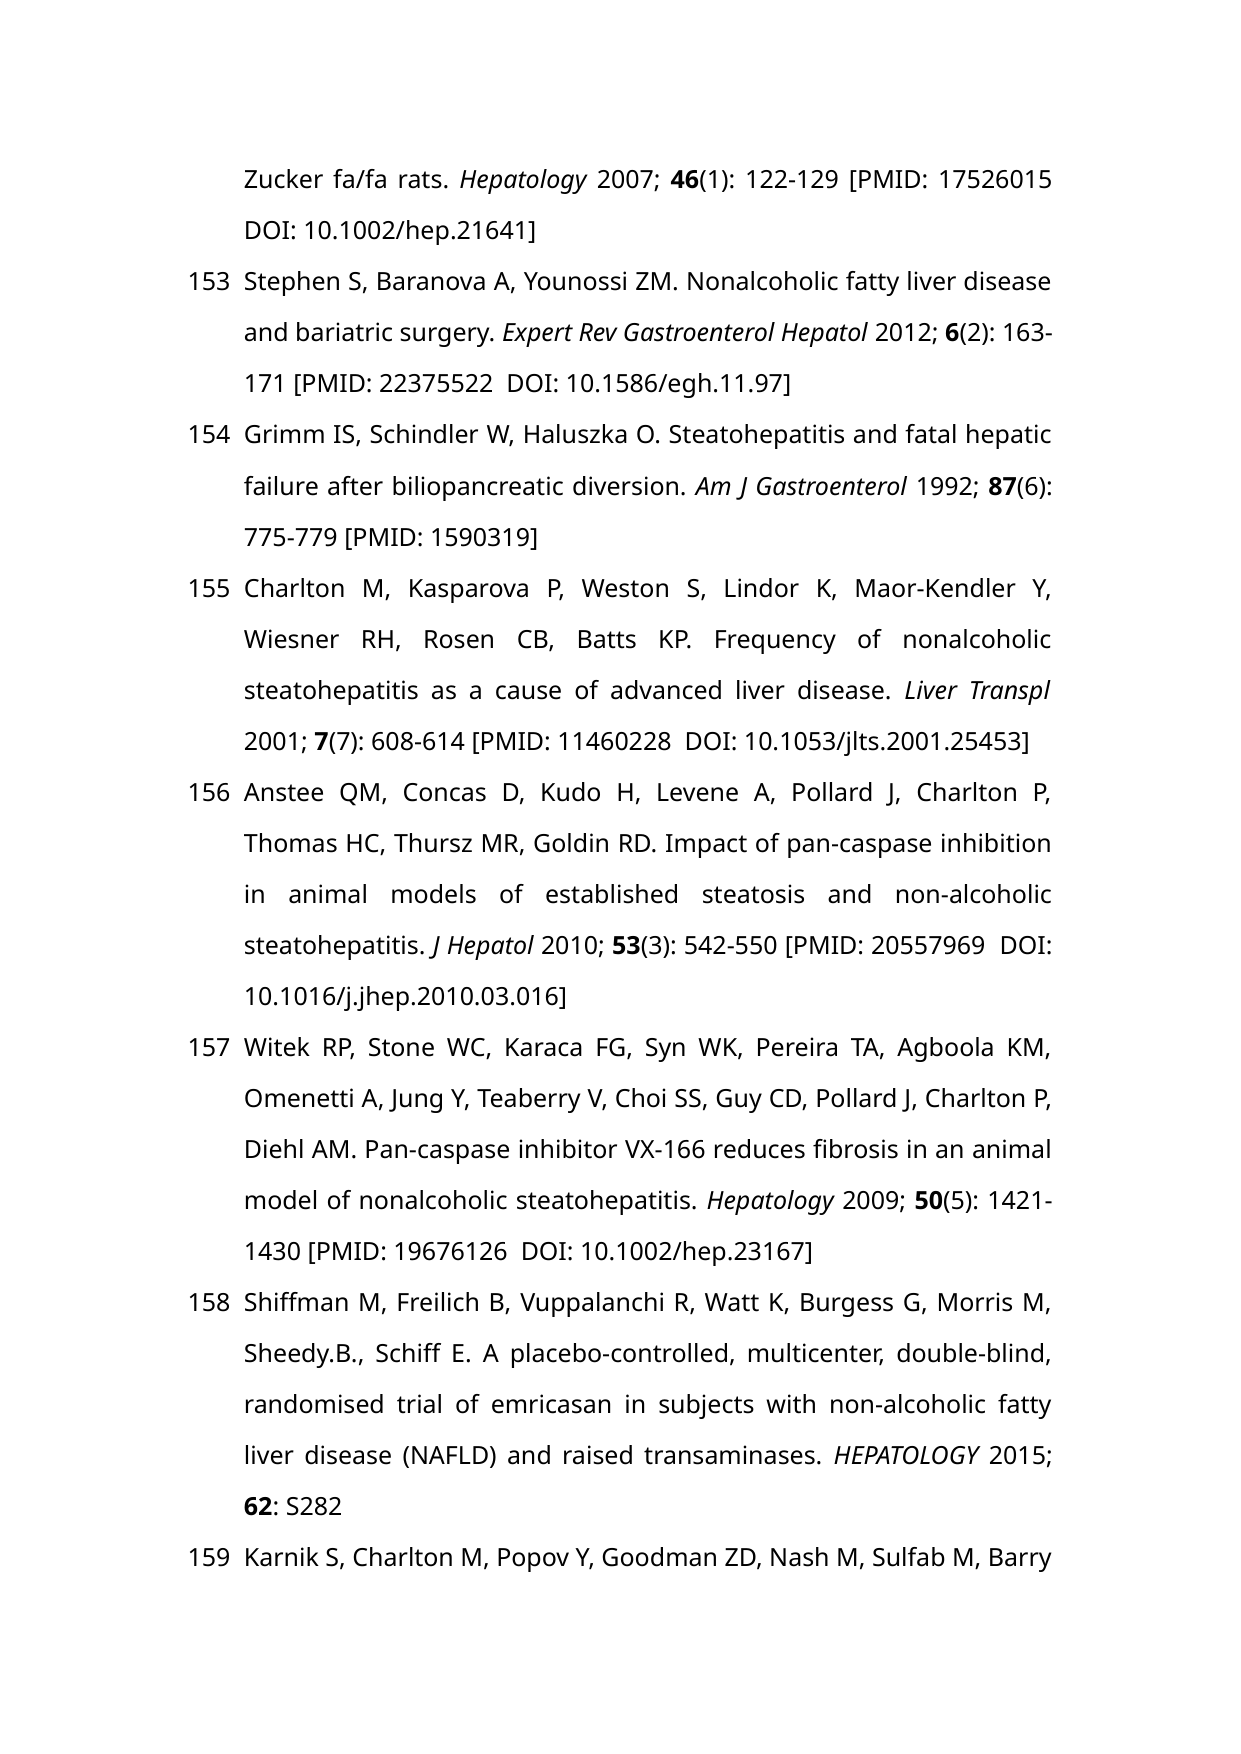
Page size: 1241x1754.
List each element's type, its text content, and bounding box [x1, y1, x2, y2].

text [187, 1540, 1053, 1574]
text 153 Stephen S, Baranova A, Younossi ZM. Nonalcoholic fatty liver disease and bariatric surgery. Expert Rev Gastroenterol Hepatol 2012; 6(2): 163-171 [PMID: 22375522 DOI: 10.1586/egh.11.97] [187, 264, 1053, 400]
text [187, 162, 1053, 247]
text 155 Charlton M, Kasparova P, Weston S, Lindor K, Maor-Kendler Y, Wiesner RH, Rosen CB, Batts KP. Frequency of nonalcoholic steatohepatitis as a cause of advanced liver disease. Liver Transpl 2001; 7(7): 608-614 [PMID: 11460228 DOI: 10.1053/jlts.2001.25453] [187, 570, 1053, 757]
text 154 Grimm IS, Schindler W, Haluszka O. Steatohepatitis and fatal hepatic failure after biliopancreatic diversion. Am J Gastroenterol 1992; 87(6): 775-779 [PMID: 1590319] [187, 417, 1053, 553]
text 157 Witek RP, Stone WC, Karaca FG, Syn WK, Pereira TA, Agboola KM, Omenetti A, Jung Y, Teaberry V, Choi SS, Guy CD, Pollard J, Charlton P, Diehl AM. Pan-caspase inhibitor VX-166 reduces fibrosis in an animal model of nonalcoholic steatohepatitis. Hepatology 2009; 50(5): 1421-1430 [PMID: 19676126 DOI: 10.1002/hep.23167] [187, 1030, 1053, 1268]
text 156 Anstee QM, Concas D, Kudo H, Levene A, Pollard J, Charlton P, Thomas HC, Thursz MR, Goldin RD. Impact of pan-caspase inhibition in animal models of established steatosis and non-alcoholic steatohepatitis. J Hepatol 2010; 53(3): 542-550 [PMID: 20557969 DOI: 10.1016/j.jhep.2010.03.016] [187, 774, 1053, 1013]
text 158 Shiffman M, Freilich B, Vuppalanchi R, Watt K, Burgess G, Morris M, Sheedy.B., Schiff E. A placebo-controlled, multicenter, double-blind, randomised trial of emricasan in subjects with non-alcoholic fatty liver disease (NAFLD) and raised transaminases. HEPATOLOGY 2015; 62: S282 [187, 1285, 1053, 1523]
